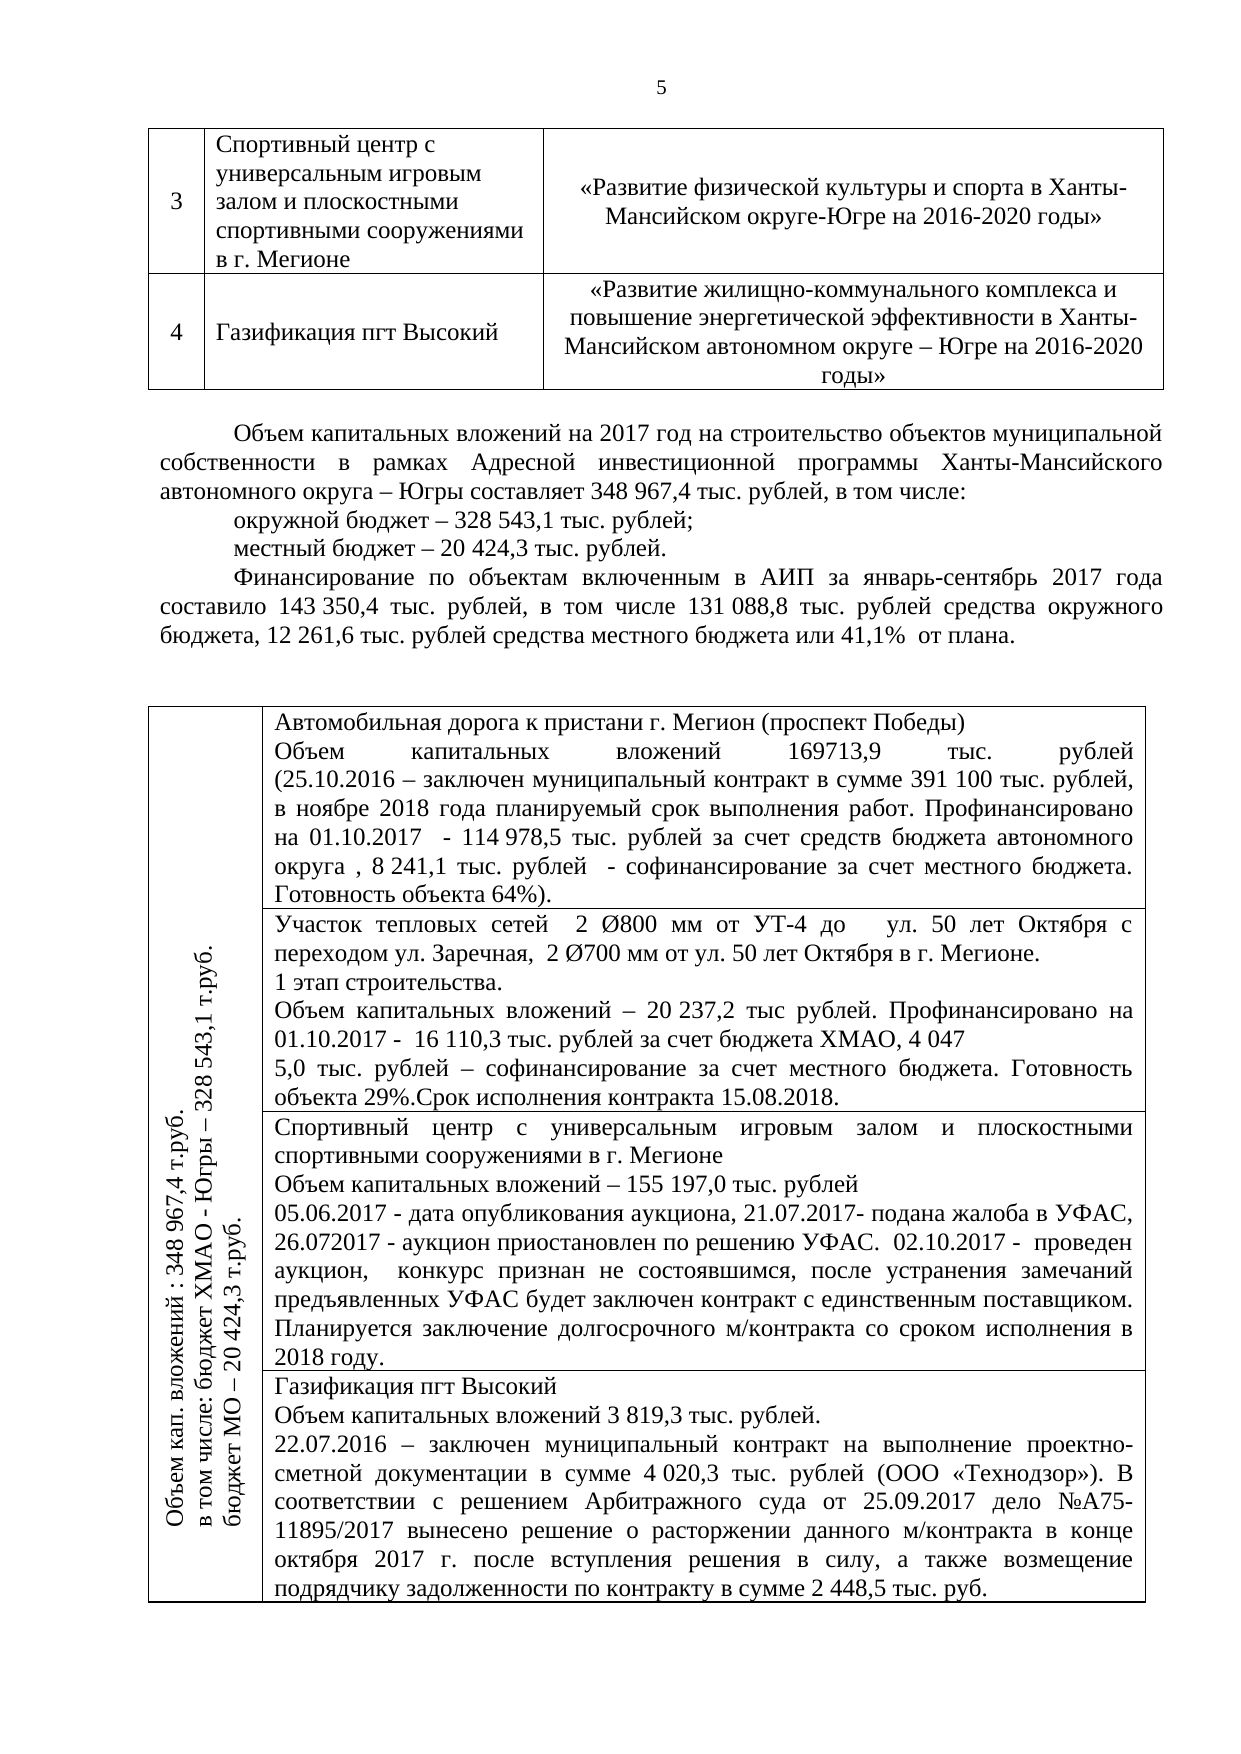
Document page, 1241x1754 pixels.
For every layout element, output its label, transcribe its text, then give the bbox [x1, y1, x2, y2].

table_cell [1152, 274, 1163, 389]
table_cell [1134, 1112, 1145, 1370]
text Объем капитальных вложений на 2017 год на строительство объектов муниципальной собственности в рамках Адресной инвестиционной программы Ханты-Мансийского автономного округа – Югры составляет 348 967,4 тыс. рублей, в том числе: [159, 418, 1163, 505]
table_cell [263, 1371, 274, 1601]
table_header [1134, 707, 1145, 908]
table_cell «Развитие физической культуры и спорта в Ханты-Мансийском округе-Югре на 2016-2020 годы» [544, 129, 1163, 273]
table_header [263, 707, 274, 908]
text окружной бюджет – 328 543,1 тыс. рублей; [159, 505, 1163, 533]
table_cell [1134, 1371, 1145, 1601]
text Финансирование по объектам включенным в АИП за январь-сентябрь 2017 года составило 143 350,4 тыс. рублей, в том числе 131 088,8 тыс. рублей средства окружного бюджета, 12 261,6 тыс. рублей средства местного бюджета или 41,1% от плана. [159, 562, 1163, 648]
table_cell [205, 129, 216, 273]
text местный бюджет – 20 424,3 тыс. рублей. [159, 533, 1163, 562]
table_cell 3 [149, 129, 204, 273]
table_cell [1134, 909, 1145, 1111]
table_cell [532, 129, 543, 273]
table_cell Газификация пгт Высокий [205, 274, 543, 389]
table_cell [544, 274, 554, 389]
table_cell 4 [149, 274, 204, 389]
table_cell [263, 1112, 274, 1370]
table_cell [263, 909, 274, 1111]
